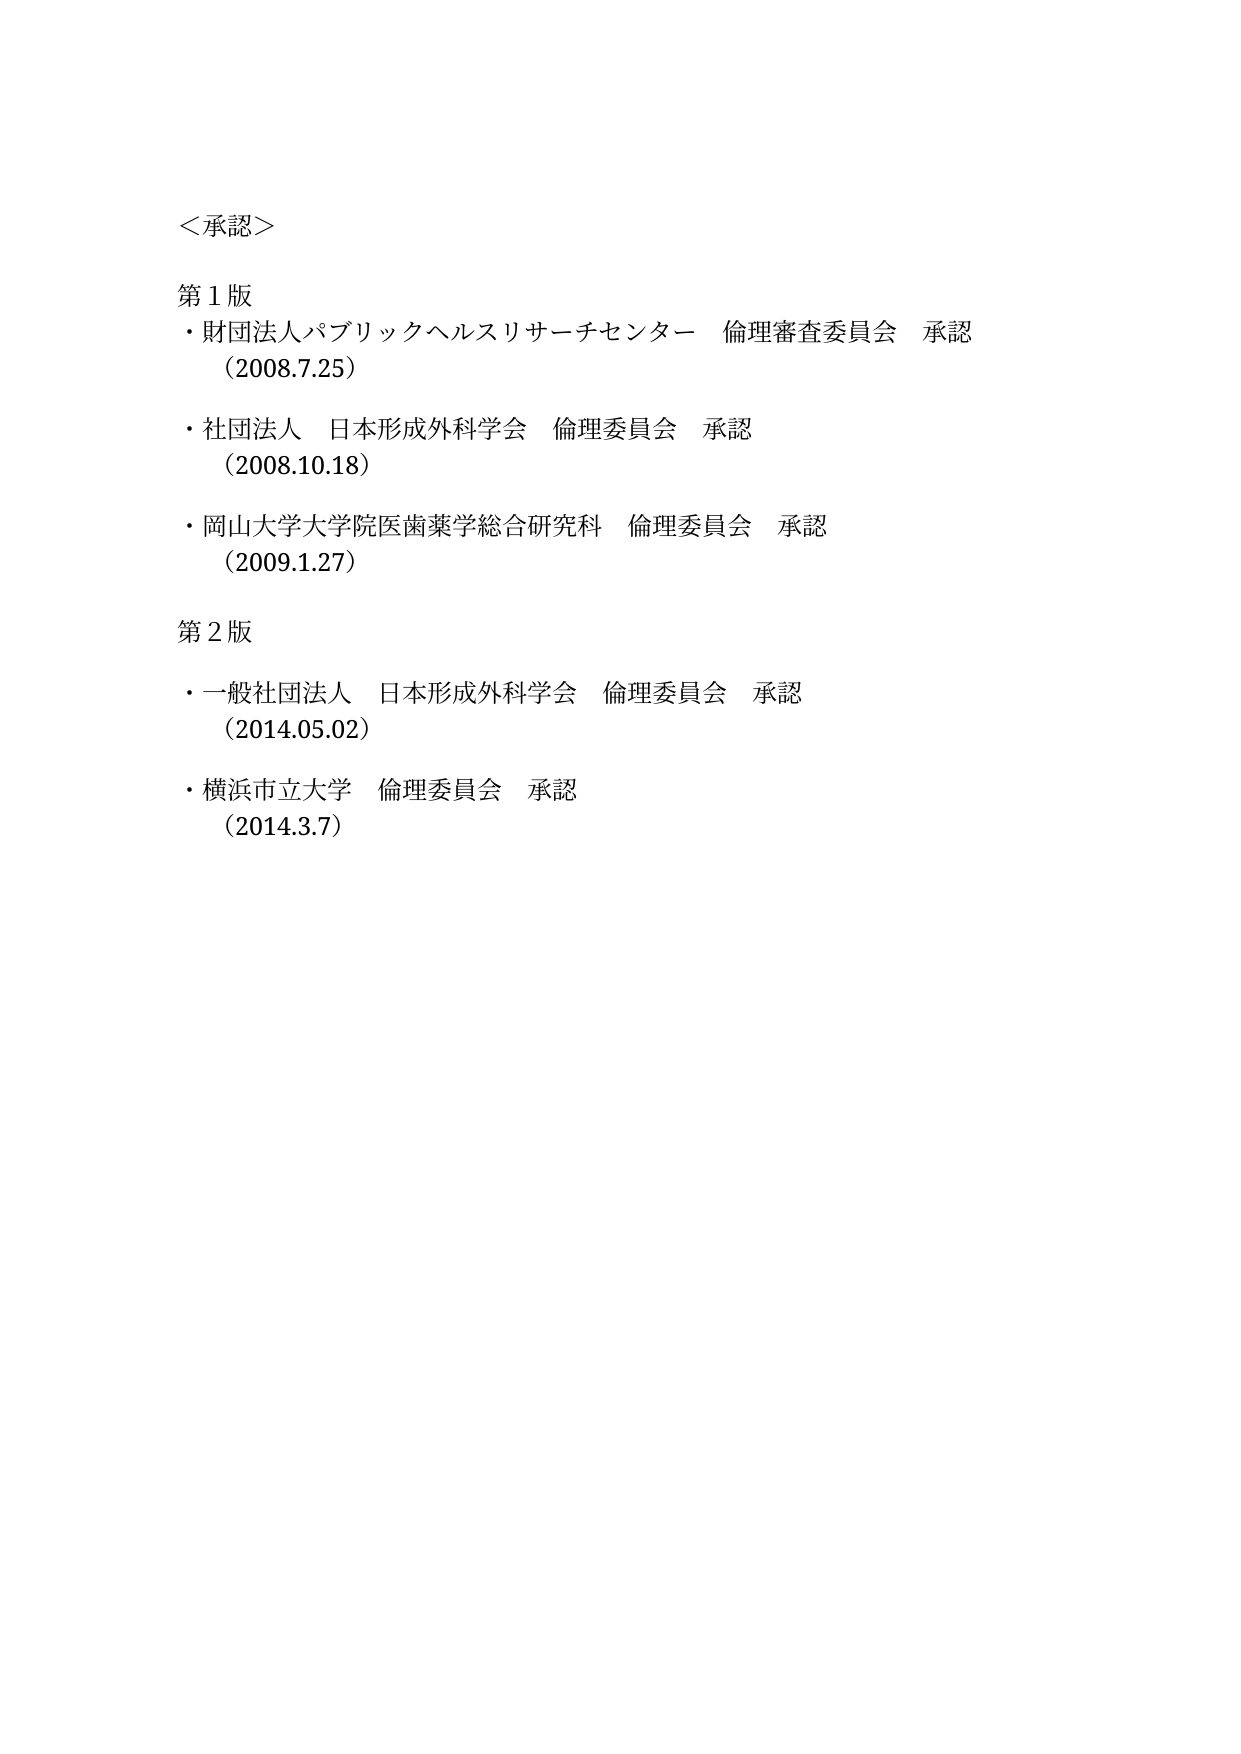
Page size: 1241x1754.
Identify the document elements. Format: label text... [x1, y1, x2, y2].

text ＜承認＞ [177, 207, 1063, 243]
text ・財団法人パブリックヘルスリサーチセンター 倫理審査委員会 承認 [177, 313, 1063, 349]
text 第１版 [177, 277, 1063, 313]
text ・社団法人 日本形成外科学会 倫理委員会 承認 [177, 410, 1063, 446]
text ・岡山大学大学院医歯薬学総合研究科 倫理委員会 承認 [177, 507, 1063, 543]
text （2009.1.27） [210, 543, 1063, 579]
text ・一般社団法人 日本形成外科学会 倫理委員会 承認 [177, 674, 1063, 709]
text （2014.05.02） [210, 709, 1063, 746]
text （2008.10.18） [210, 446, 1063, 482]
text ・横浜市立大学 倫理委員会 承認 [177, 771, 1063, 807]
text 第２版 [177, 613, 1063, 649]
text （2008.7.25） [210, 349, 1063, 385]
text （2014.3.7） [210, 807, 1063, 843]
